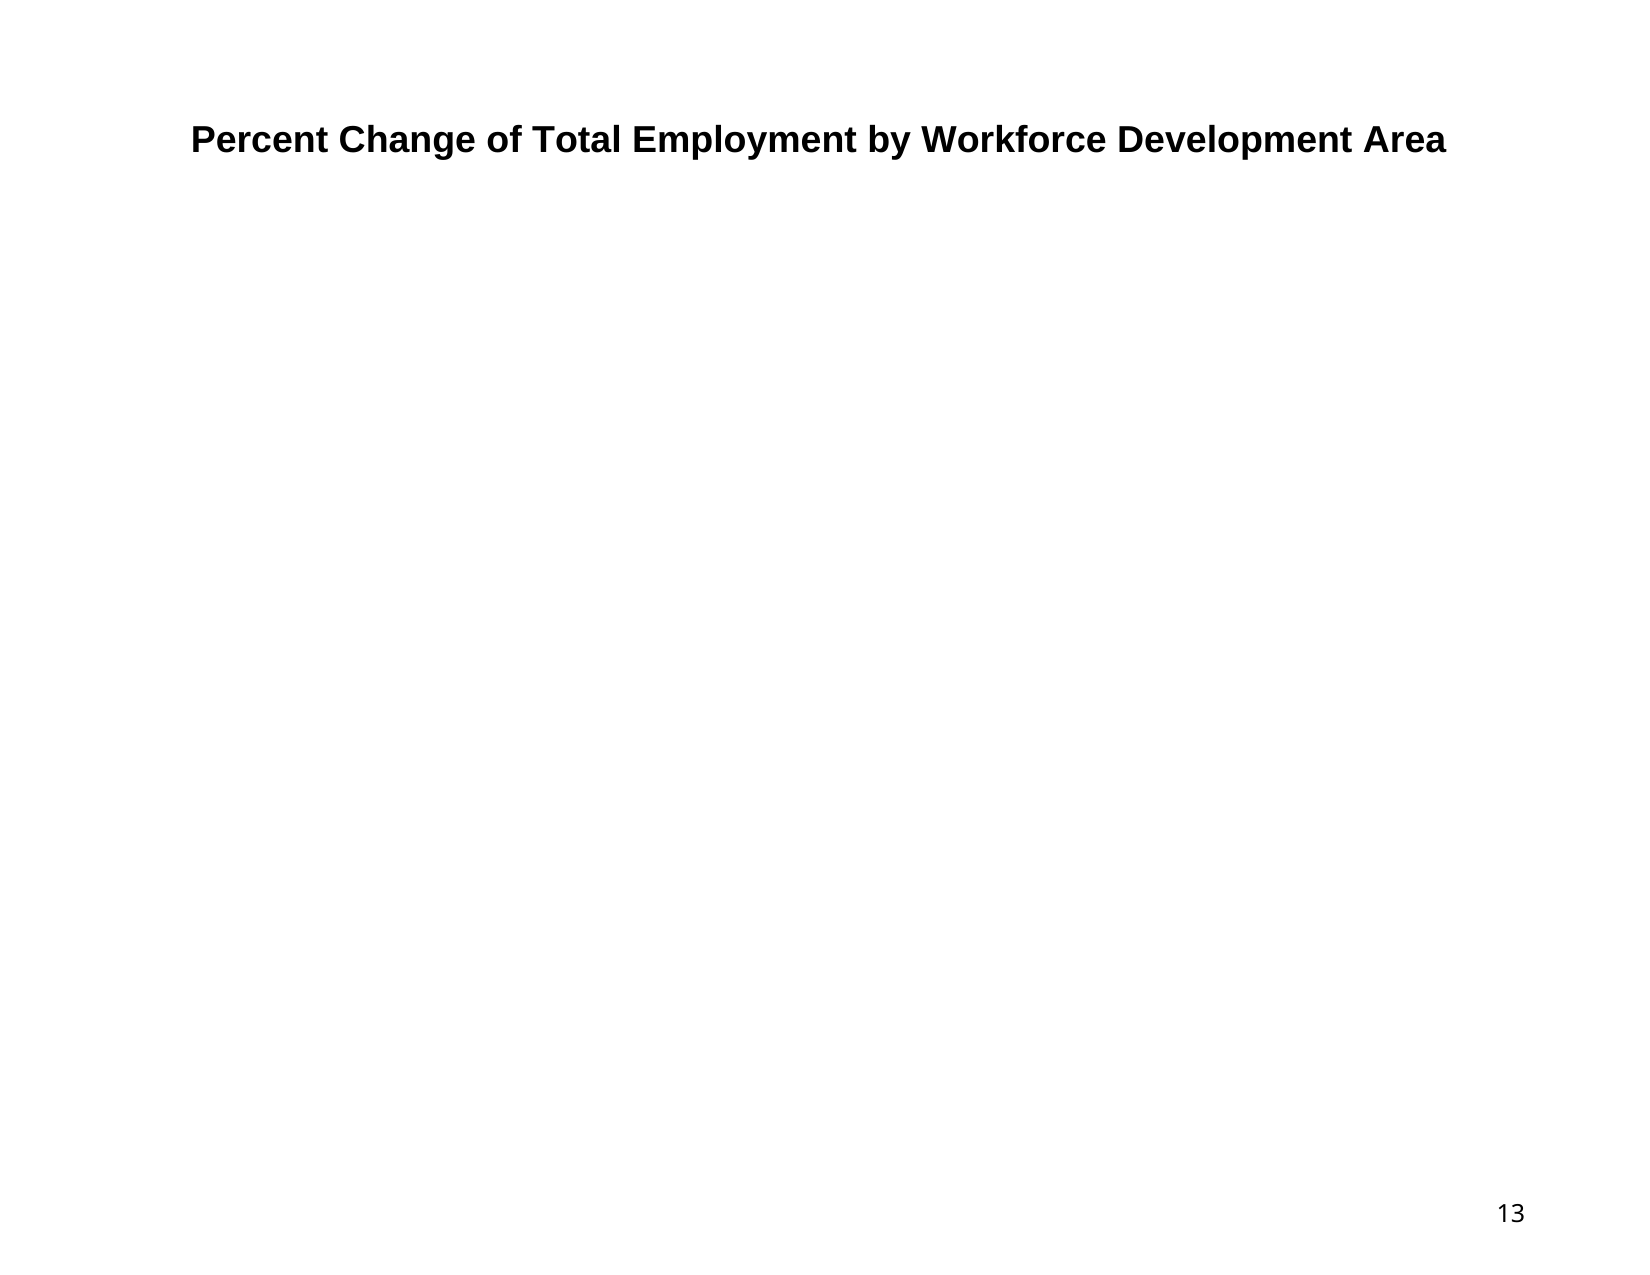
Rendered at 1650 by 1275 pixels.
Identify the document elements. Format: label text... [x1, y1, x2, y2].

text Percent Change of Total Employment by Workforce Development Area [75, 117, 1562, 161]
